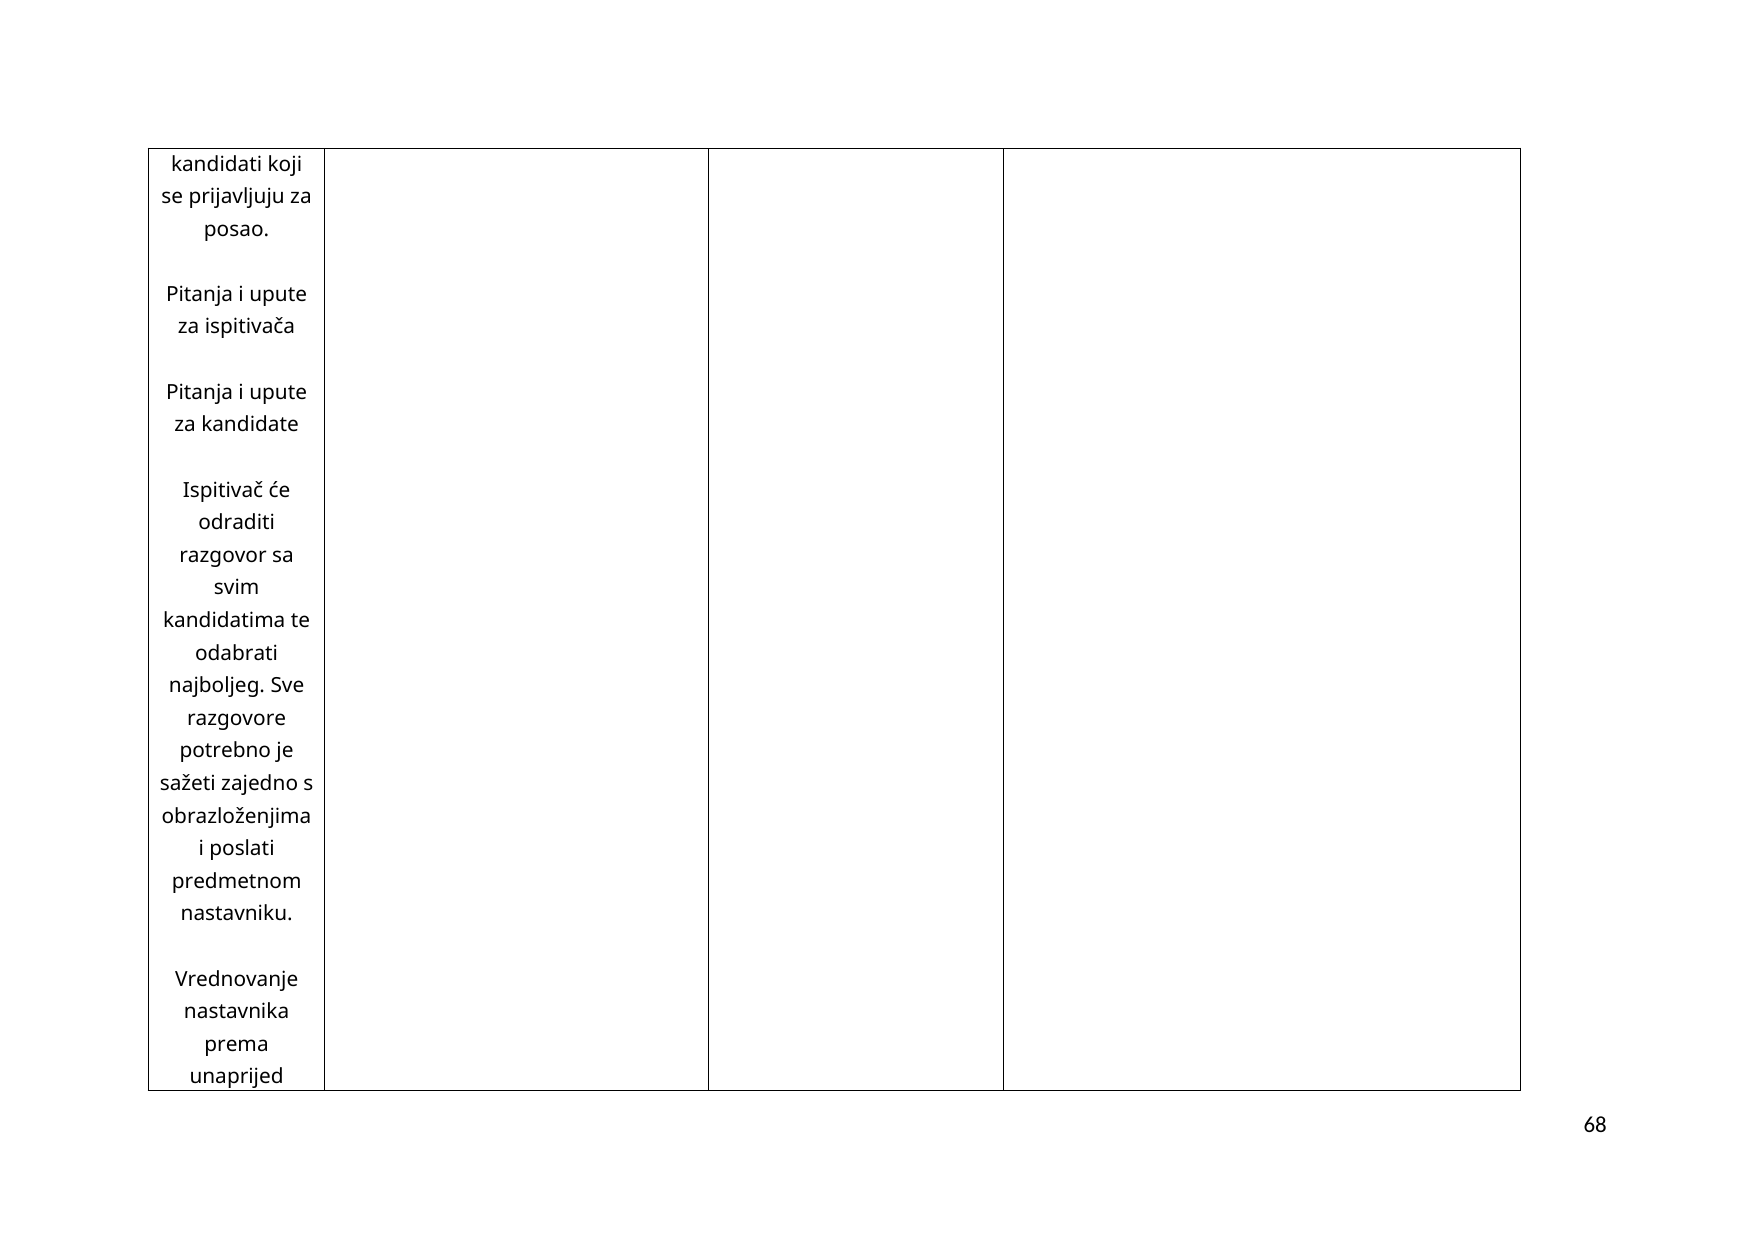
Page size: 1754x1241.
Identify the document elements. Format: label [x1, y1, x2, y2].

table_cell [1004, 149, 1520, 1090]
table_cell [149, 149, 324, 1090]
table_cell [325, 149, 708, 1090]
table_cell [709, 149, 1003, 1090]
